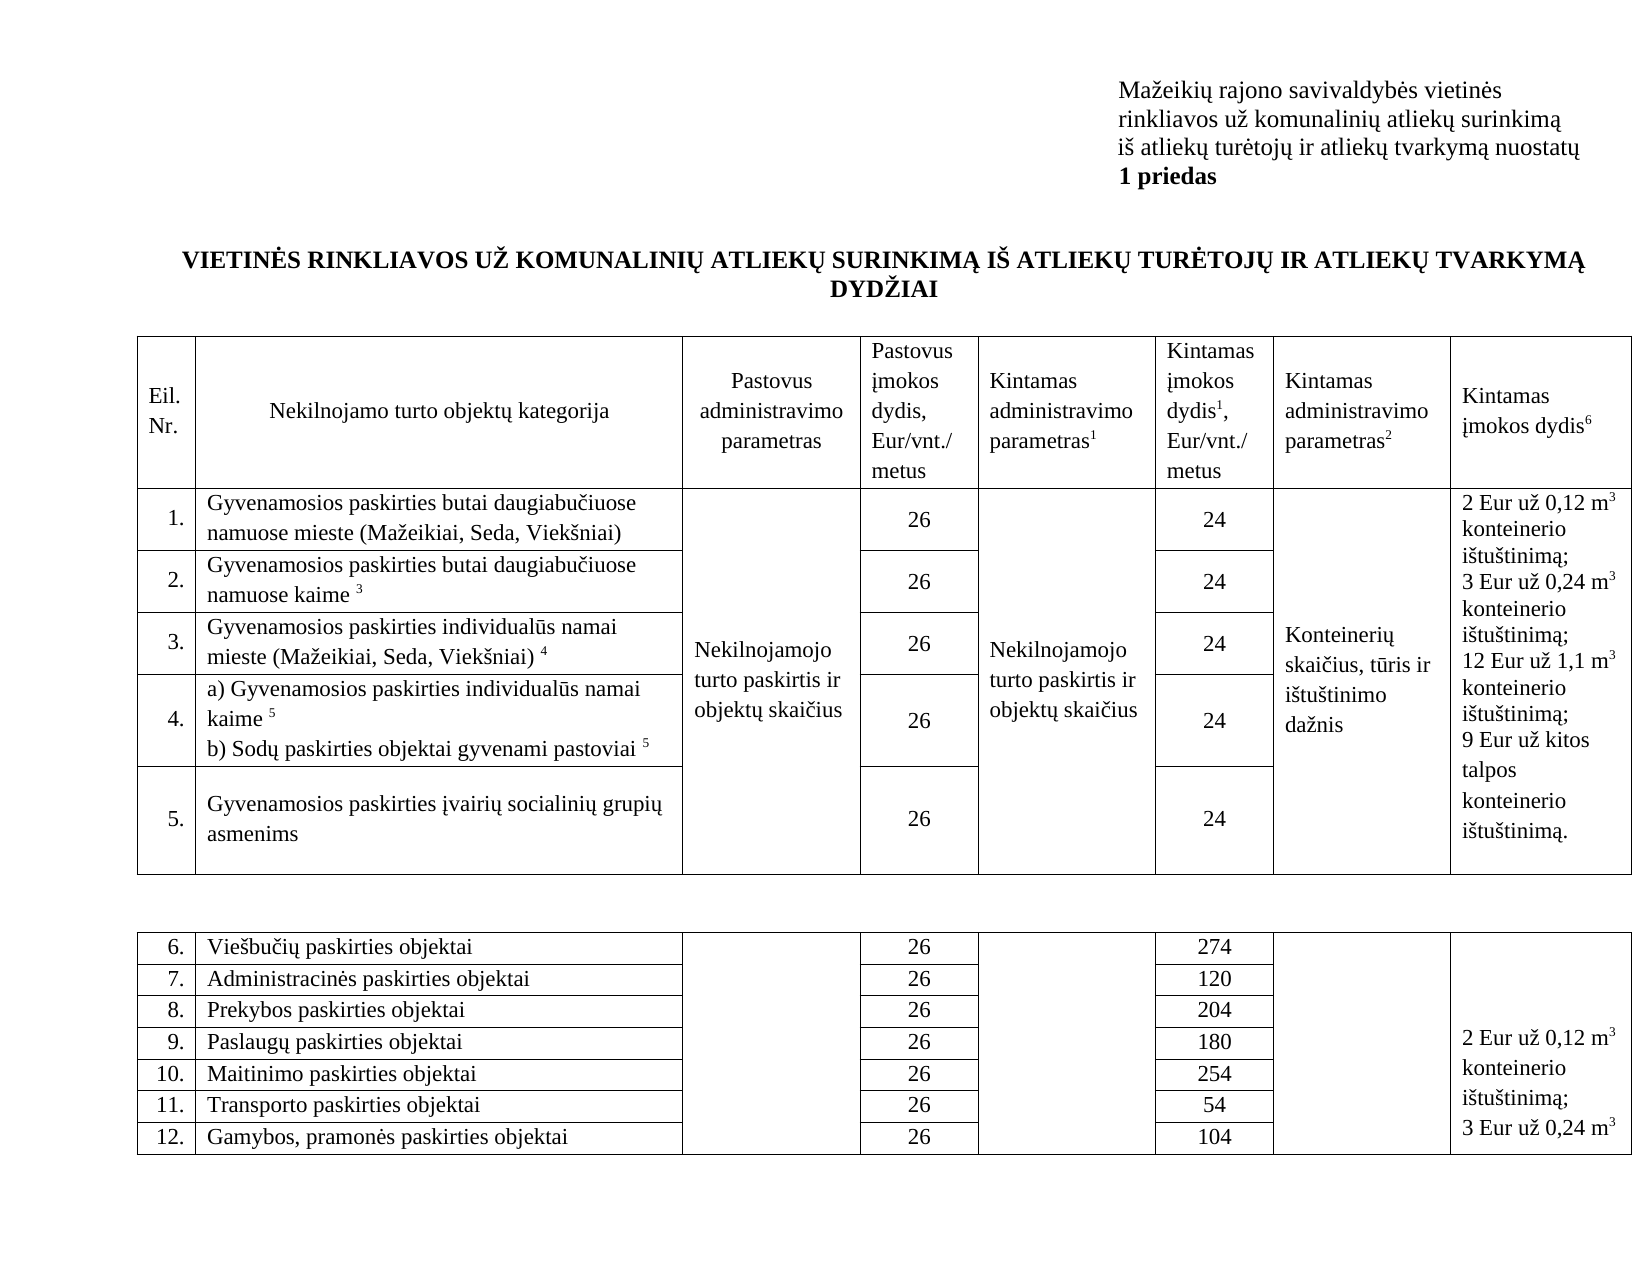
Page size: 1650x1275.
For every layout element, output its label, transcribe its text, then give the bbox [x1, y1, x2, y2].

table_cell Prekybos paskirties objektai [196, 996, 682, 1027]
table_header [683, 933, 860, 1154]
table_cell 24 [1156, 613, 1273, 674]
table_cell 26 [861, 1123, 978, 1154]
table_cell 10. [138, 1060, 195, 1090]
table_cell 3. [138, 613, 195, 674]
table_cell Transporto paskirties objektai [196, 1091, 682, 1122]
table_header [1274, 933, 1450, 1154]
table_header [979, 933, 1155, 1154]
table_cell 11. [138, 1091, 195, 1122]
table_cell 26 [861, 551, 978, 612]
table_cell 26 [861, 1028, 978, 1059]
table_cell Administracinės paskirties objektai [196, 965, 682, 995]
table_cell 2 Eur už 0,12 m3 konteinerio ištuštinimą; 3 Eur už 0,24 m3 konteinerio ištuštinimą; 12 Eur už 1,1 m3 konteinerio ištuštinimą; 9 Eur už kitos talpos konteinerio ištuštinimą. [1451, 489, 1631, 873]
table_cell 4. [138, 675, 195, 766]
table_cell 7. [138, 965, 195, 995]
table_cell Gyvenamosios paskirties butai daugiabučiuose namuose mieste (Mažeikiai, Seda, Viekšniai) [196, 489, 682, 550]
table_cell 54 [1156, 1091, 1273, 1122]
table_header Pastovus administravimo parametras [683, 337, 860, 488]
table_cell 26 [861, 996, 978, 1027]
table_cell 24 [1156, 767, 1273, 873]
table_cell 26 [861, 1091, 978, 1122]
table_cell 254 [1156, 1060, 1273, 1090]
table_cell a) Gyvenamosios paskirties individualūs namai kaime 5 b) Sodų paskirties objektai gyvenami pastoviai 5 [196, 675, 682, 766]
table_cell 26 [861, 613, 978, 674]
table_header 2 Eur už 0,12 m3 konteinerio ištuštinimą; 3 Eur už 0,24 m3 konteinerio ištuštinimą; 12 Eur už 1,1 m3 konteinerio ištuštinimą; 9 Eur už kitos talpos konteinerio ištuštinimą. [1451, 933, 1631, 1154]
table_header 26 [861, 933, 978, 964]
table_header Kintamas įmokos dydis6 [1451, 337, 1631, 488]
table_cell Nekilnojamojo turto paskirtis ir objektų skaičius [683, 489, 860, 873]
table_cell Gyvenamosios paskirties individualūs namai mieste (Mažeikiai, Seda, Viekšniai) 4 [196, 613, 682, 674]
table_cell 1. [138, 489, 195, 550]
table_cell 12. [138, 1123, 195, 1154]
table_cell 26 [861, 1060, 978, 1090]
table_cell 104 [1156, 1123, 1273, 1154]
table_cell 26 [861, 675, 978, 766]
text VIETINĖS RINKLIAVOS UŽ KOMUNALINIŲ ATLIEKŲ SURINKIMĄ IŠ ATLIEKŲ TURĖTOJŲ IR ATLIEKŲ TVARKYMĄ DYDŽIAI [177, 245, 1591, 303]
table_cell Gamybos, pramonės paskirties objektai [196, 1123, 682, 1154]
table_header Viešbučių paskirties objektai [196, 933, 682, 964]
table_cell Paslaugų paskirties objektai [196, 1028, 682, 1059]
table_cell 9. [138, 1028, 195, 1059]
table_cell 24 [1156, 675, 1273, 766]
table_cell 180 [1156, 1028, 1273, 1059]
table_cell 204 [1156, 996, 1273, 1027]
table_header 6. [138, 933, 195, 964]
table_cell 120 [1156, 965, 1273, 995]
table_header Nekilnojamo turto objektų kategorija [196, 337, 682, 488]
table_header 274 [1156, 933, 1273, 964]
table_cell Gyvenamosios paskirties įvairių socialinių grupių asmenims [196, 767, 682, 873]
table_header Kintamas administravimo parametras1 [979, 337, 1155, 488]
table_cell 2. [138, 551, 195, 612]
table_cell 24 [1156, 489, 1273, 550]
table_cell 26 [861, 767, 978, 873]
table_cell Maitinimo paskirties objektai [196, 1060, 682, 1090]
table_cell 8. [138, 996, 195, 1027]
table_cell 26 [861, 489, 978, 550]
table_cell Konteinerių skaičius, tūris ir ištuštinimo dažnis [1274, 489, 1450, 873]
table_cell Nekilnojamojo turto paskirtis ir objektų skaičius [979, 489, 1155, 873]
table_cell 26 [861, 965, 978, 995]
table_header Pastovus įmokos dydis, Eur/vnt./metus [861, 337, 978, 488]
table_cell Gyvenamosios paskirties butai daugiabučiuose namuose kaime 3 [196, 551, 682, 612]
table_cell 5. [138, 767, 195, 873]
table_header Eil. Nr. [138, 337, 195, 488]
table_header Kintamas administravimo parametras2 [1274, 337, 1450, 488]
table_cell 24 [1156, 551, 1273, 612]
table_header Kintamas įmokos dydis1, Eur/vnt./metus [1156, 337, 1273, 488]
